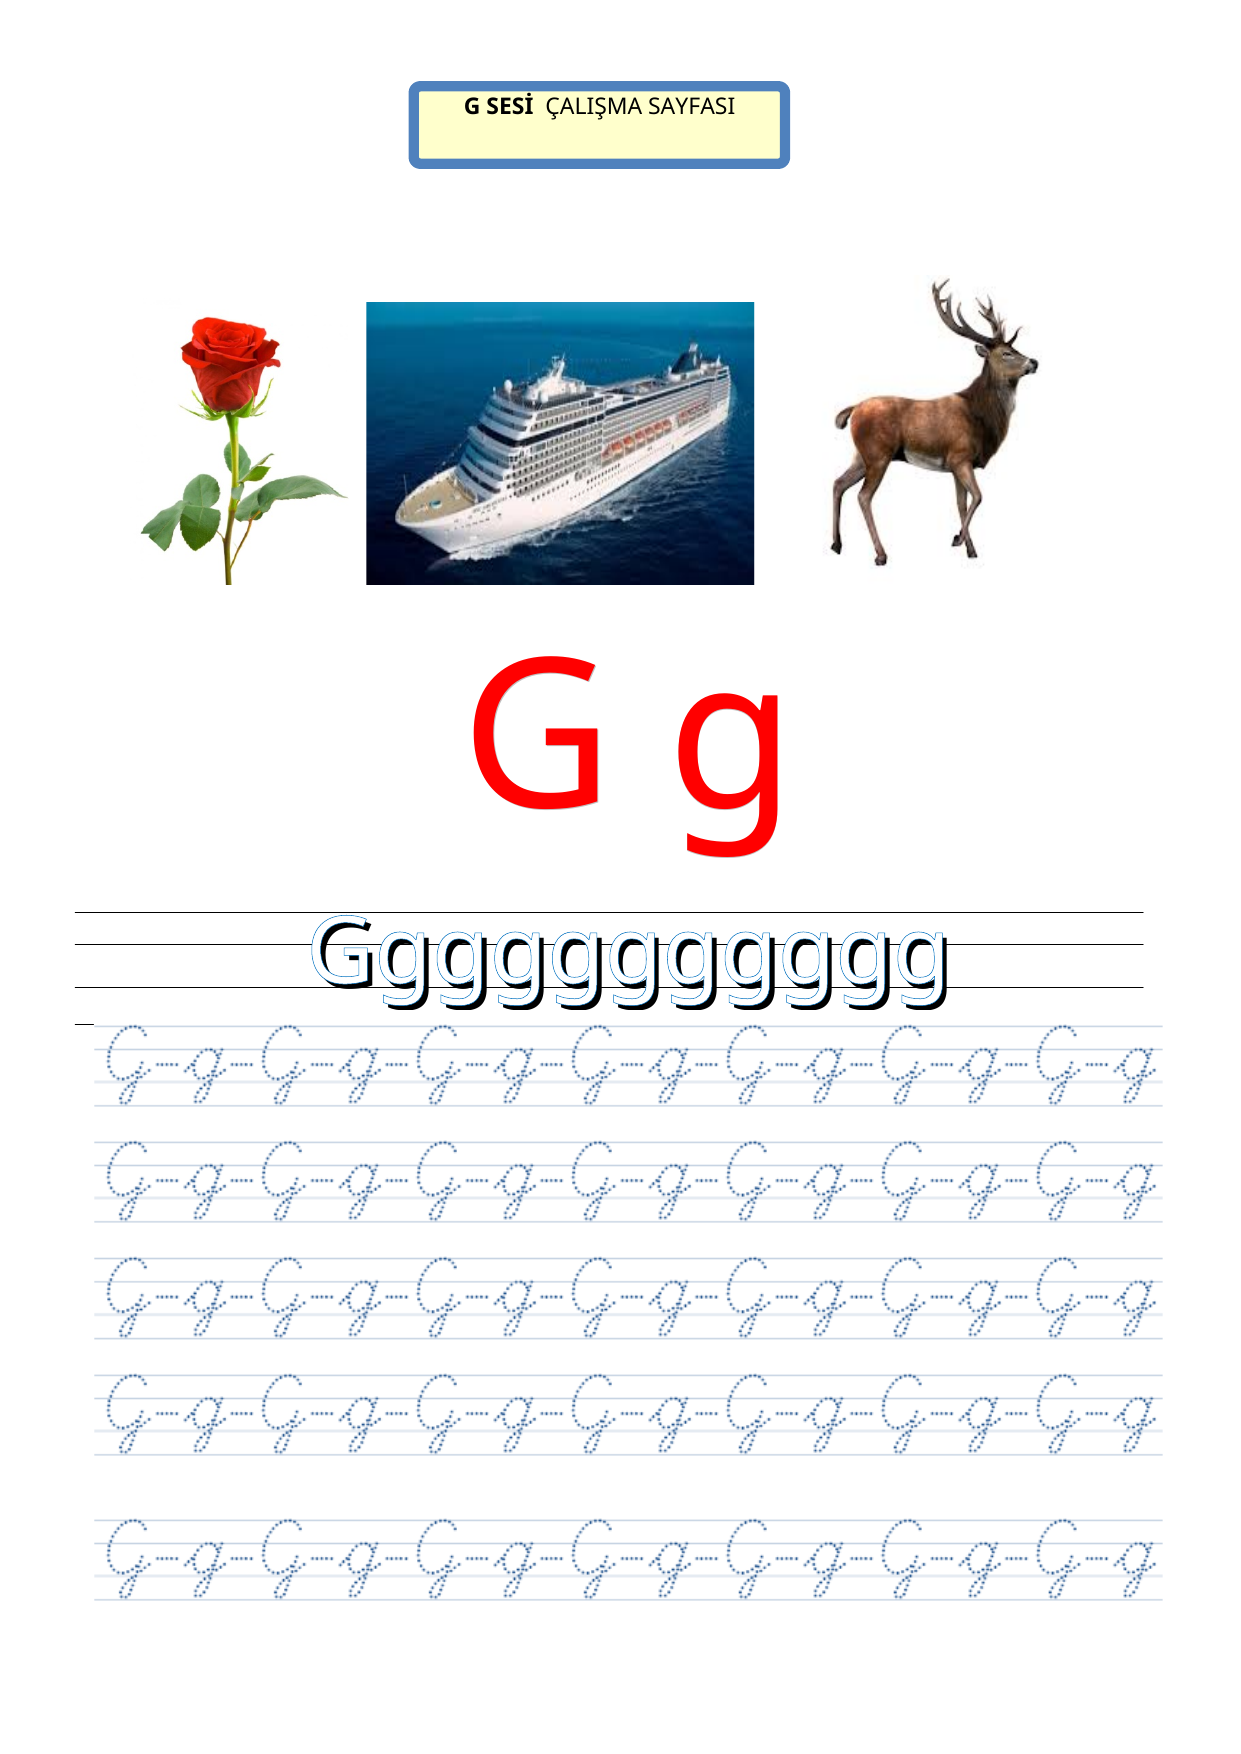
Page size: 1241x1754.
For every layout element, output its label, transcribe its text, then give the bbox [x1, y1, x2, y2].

text Ggggggggggg [75, 883, 1181, 1011]
picture [475, 302, 717, 309]
text G g [75, 585, 1181, 869]
picture [601, 371, 613, 376]
picture [130, 298, 349, 585]
picture [366, 275, 1127, 585]
